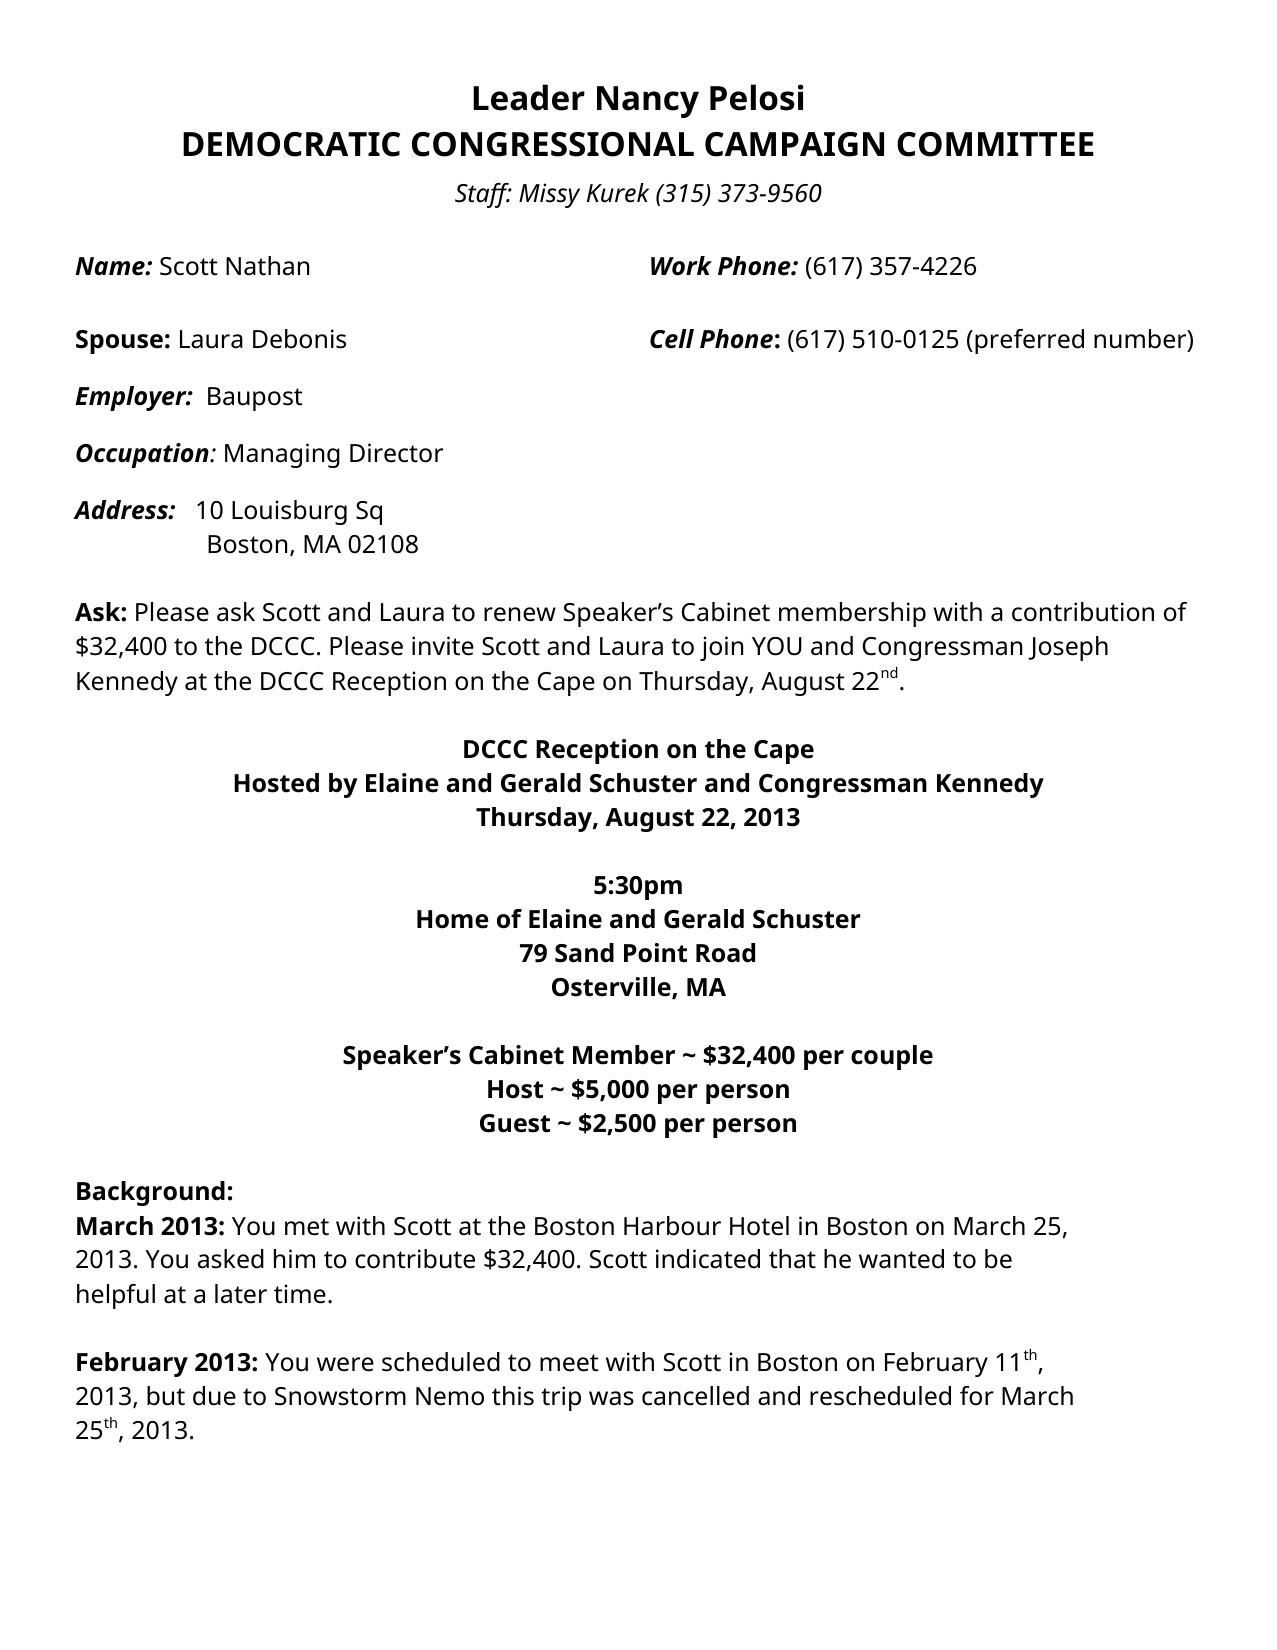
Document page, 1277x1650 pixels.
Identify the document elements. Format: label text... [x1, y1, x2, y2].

text Hosted by Elaine and Gerald Schuster and Congressman Kennedy [75, 765, 1201, 799]
text Staff: Missy Kurek (315) 373-9560 [75, 176, 1201, 210]
text Boston, MA 02108 [75, 527, 1201, 561]
text February 2013: You were scheduled to meet with Scott in Boston on February 11th, 2013, but due to Snowstorm Nemo this trip was cancelled and rescheduled for March 25th, 2013. [75, 1344, 1089, 1447]
text Home of Elaine and Gerald Schuster [75, 902, 1201, 936]
text 79 Sand Point Road [75, 936, 1201, 970]
text Host ~ $5,000 per person [75, 1072, 1201, 1106]
text Background: [75, 1174, 1089, 1208]
text Ask: Please ask Scott and Laura to renew Speaker’s Cabinet membership with a contribution of $32,400 to the DCCC. Please invite Scott and Laura to join YOU and Congressman Joseph Kennedy at the DCCC Reception on the Cape on Thursday, August 22nd. [75, 595, 1201, 697]
text Speaker’s Cabinet Member ~ $32,400 per couple [75, 1038, 1201, 1072]
text Employer: Baupost [75, 379, 1201, 413]
text 5:30pm [75, 867, 1201, 902]
text March 2013: You met with Scott at the Boston Harbour Hotel in Boston on March 25, 2013. You asked him to contribute $32,400. Scott indicated that he wanted to be helpful at a later time. [75, 1208, 1089, 1310]
text Guest ~ $2,500 per person [75, 1106, 1201, 1140]
text Thursday, August 22, 2013 [75, 799, 1201, 833]
text DCCC Reception on the Cape [75, 731, 1201, 765]
text DEMOCRATIC CONGRESSIONAL CAMPAIGN COMMITTEE [75, 120, 1201, 166]
text Osterville, MA [75, 970, 1201, 1004]
text Occupation: Managing Director [75, 436, 1201, 470]
text Address: 10 Louisburg Sq [75, 493, 1201, 527]
text Spouse: Laura Debonis Cell Phone: (617) 510-0125 (preferred number) [75, 322, 1201, 356]
text Leader Nancy Pelosi [75, 75, 1201, 120]
text Name: Scott Nathan Work Phone: (617) 357-4226 [75, 249, 1201, 283]
